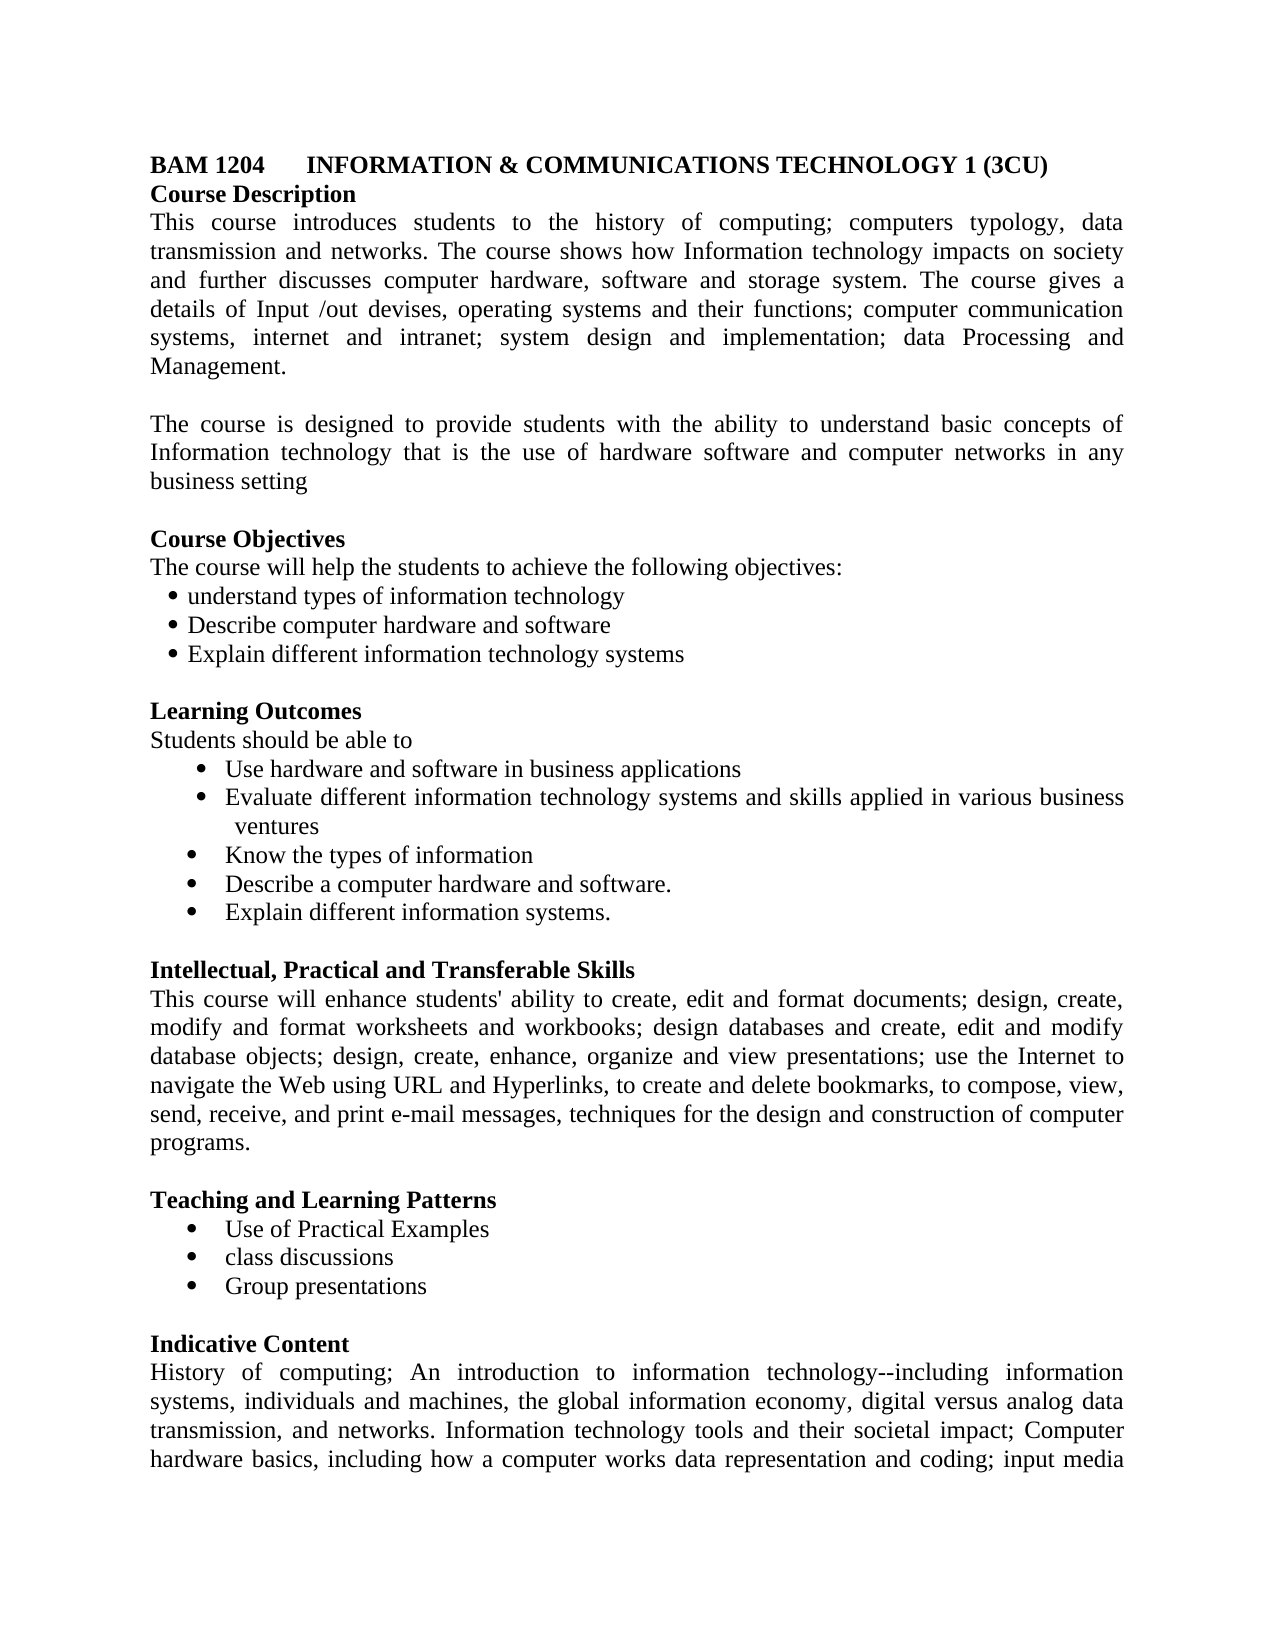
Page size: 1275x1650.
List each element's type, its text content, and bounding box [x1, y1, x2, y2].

text This course will enhance students' ability to create, edit and format documents; design, create, modify and format worksheets and workbooks; design databases and create, edit and modify database objects; design, create, enhance, organize and view presentations; use the Internet to navigate the Web using URL and Hyperlinks, to create and delete bookmarks, to compose, view, send, receive, and print e-mail messages, techniques for the design and construction of computer programs. [150, 984, 1125, 1156]
list Group presentations [187, 1271, 1125, 1300]
text Teaching and Learning Patterns [150, 1185, 1125, 1214]
text Course Objectives [150, 524, 1125, 552]
subtitle BAM 1204 INFORMATION & COMMUNICATIONS TECHNOLOGY 1 (3CU) [150, 150, 1125, 179]
text The course will help the students to achieve the following objectives: [150, 552, 1125, 581]
list Use of Practical Examples [187, 1214, 1125, 1242]
list Know the types of information [187, 840, 1125, 869]
list Explain different information systems. [187, 897, 1125, 926]
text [150, 1357, 1125, 1472]
list Use hardware and software in business applications [197, 754, 1125, 782]
text This course introduces students to the history of computing; computers typology, data transmission and networks. The course shows how Information technology impacts on society and further discusses computer hardware, software and storage system. The course gives a details of Input /out devises, operating systems and their functions; computer communication systems, internet and intranet; system design and implementation; data Processing and Management. [150, 207, 1125, 380]
text The course is designed to provide students with the ability to understand basic concepts of Information technology that is the use of hardware software and computer networks in any business setting [150, 409, 1125, 495]
list Explain different information technology systems [169, 639, 1125, 667]
list Evaluate different information technology systems and skills applied in various business ventures [197, 782, 1125, 840]
text Indicative Content [150, 1329, 1125, 1357]
text Intellectual, Practical and Transferable Skills [150, 955, 1125, 984]
list understand types of information technology [169, 581, 1125, 610]
list Describe a computer hardware and software. [187, 869, 1125, 897]
text Course Description [150, 179, 1125, 207]
list Describe computer hardware and software [169, 610, 1125, 639]
list class discussions [187, 1242, 1125, 1271]
text Students should be able to [150, 725, 1125, 754]
text Learning Outcomes [150, 696, 1125, 725]
